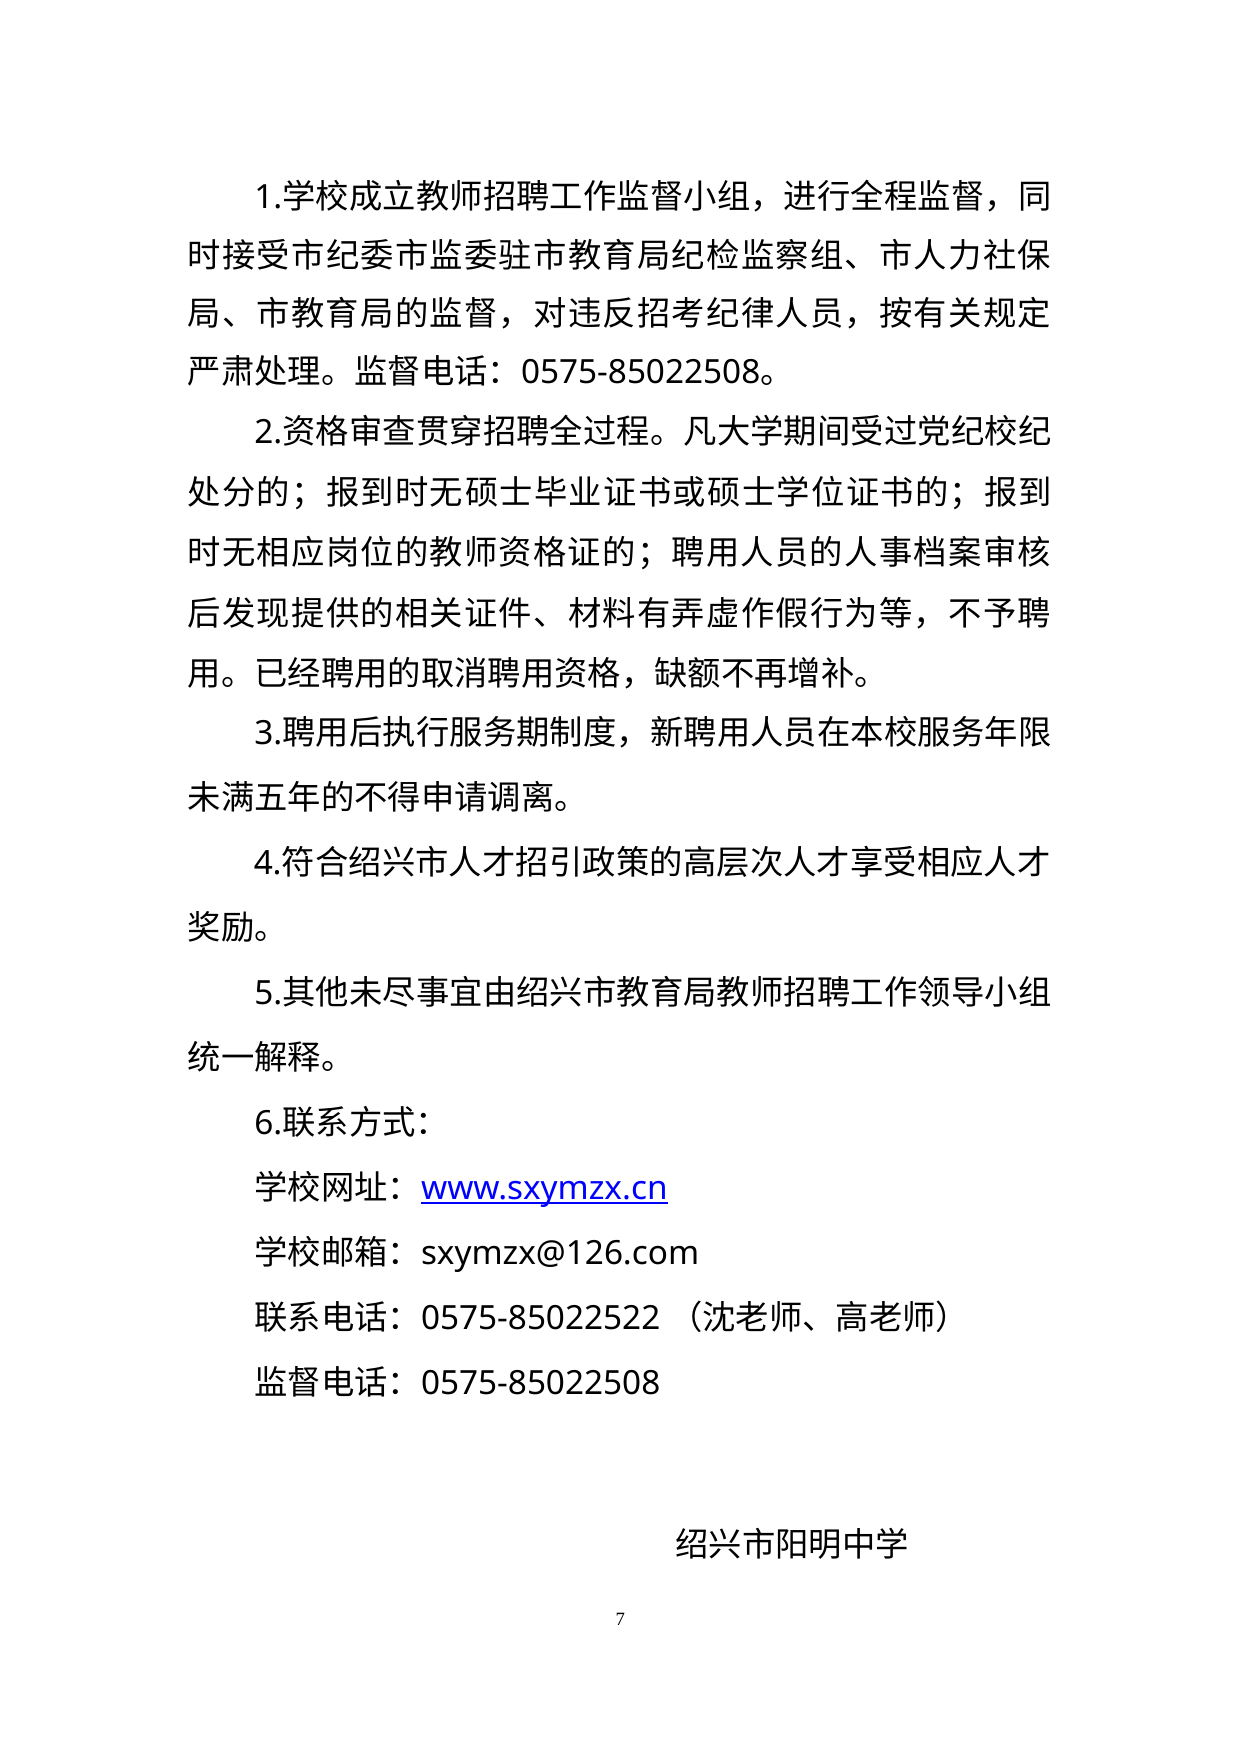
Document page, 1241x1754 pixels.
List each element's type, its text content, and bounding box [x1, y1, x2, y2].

text 1.学校成立教师招聘工作监督小组，进行全程监督，同时接受市纪委市监委驻市教育局纪检监察组、市人力社保局、市教育局的监督，对违反招考纪律人员，按有关规定严肃处理。监督电话：0575-85022508。 [187, 162, 1053, 395]
text 联系电话：0575-85022522 （沈老师、高老师） [187, 1282, 1053, 1347]
text 3.聘用后执行服务期制度，新聘用人员在本校服务年限未满五年的不得申请调离。 [187, 697, 1053, 827]
text 学校网址：www.sxymzx.cn [187, 1152, 1053, 1217]
text 监督电话：0575-85022508 [187, 1347, 1053, 1412]
text 绍兴市阳明中学 [187, 1510, 1053, 1575]
text 6.联系方式： [187, 1087, 1053, 1152]
text 4.符合绍兴市人才招引政策的高层次人才享受相应人才奖励。 [187, 827, 1053, 957]
text 5.其他未尽事宜由绍兴市教育局教师招聘工作领导小组统一解释。 [187, 957, 1053, 1087]
text 学校邮箱：sxymzx@126.com [187, 1217, 1053, 1282]
text 2.资格审查贯穿招聘全过程。凡大学期间受过党纪校纪处分的；报到时无硕士毕业证书或硕士学位证书的；报到时无相应岗位的教师资格证的；聘用人员的人事档案审核后发现提供的相关证件、材料有弄虚作假行为等，不予聘用。已经聘用的取消聘用资格，缺额不再增补。 [187, 395, 1053, 697]
